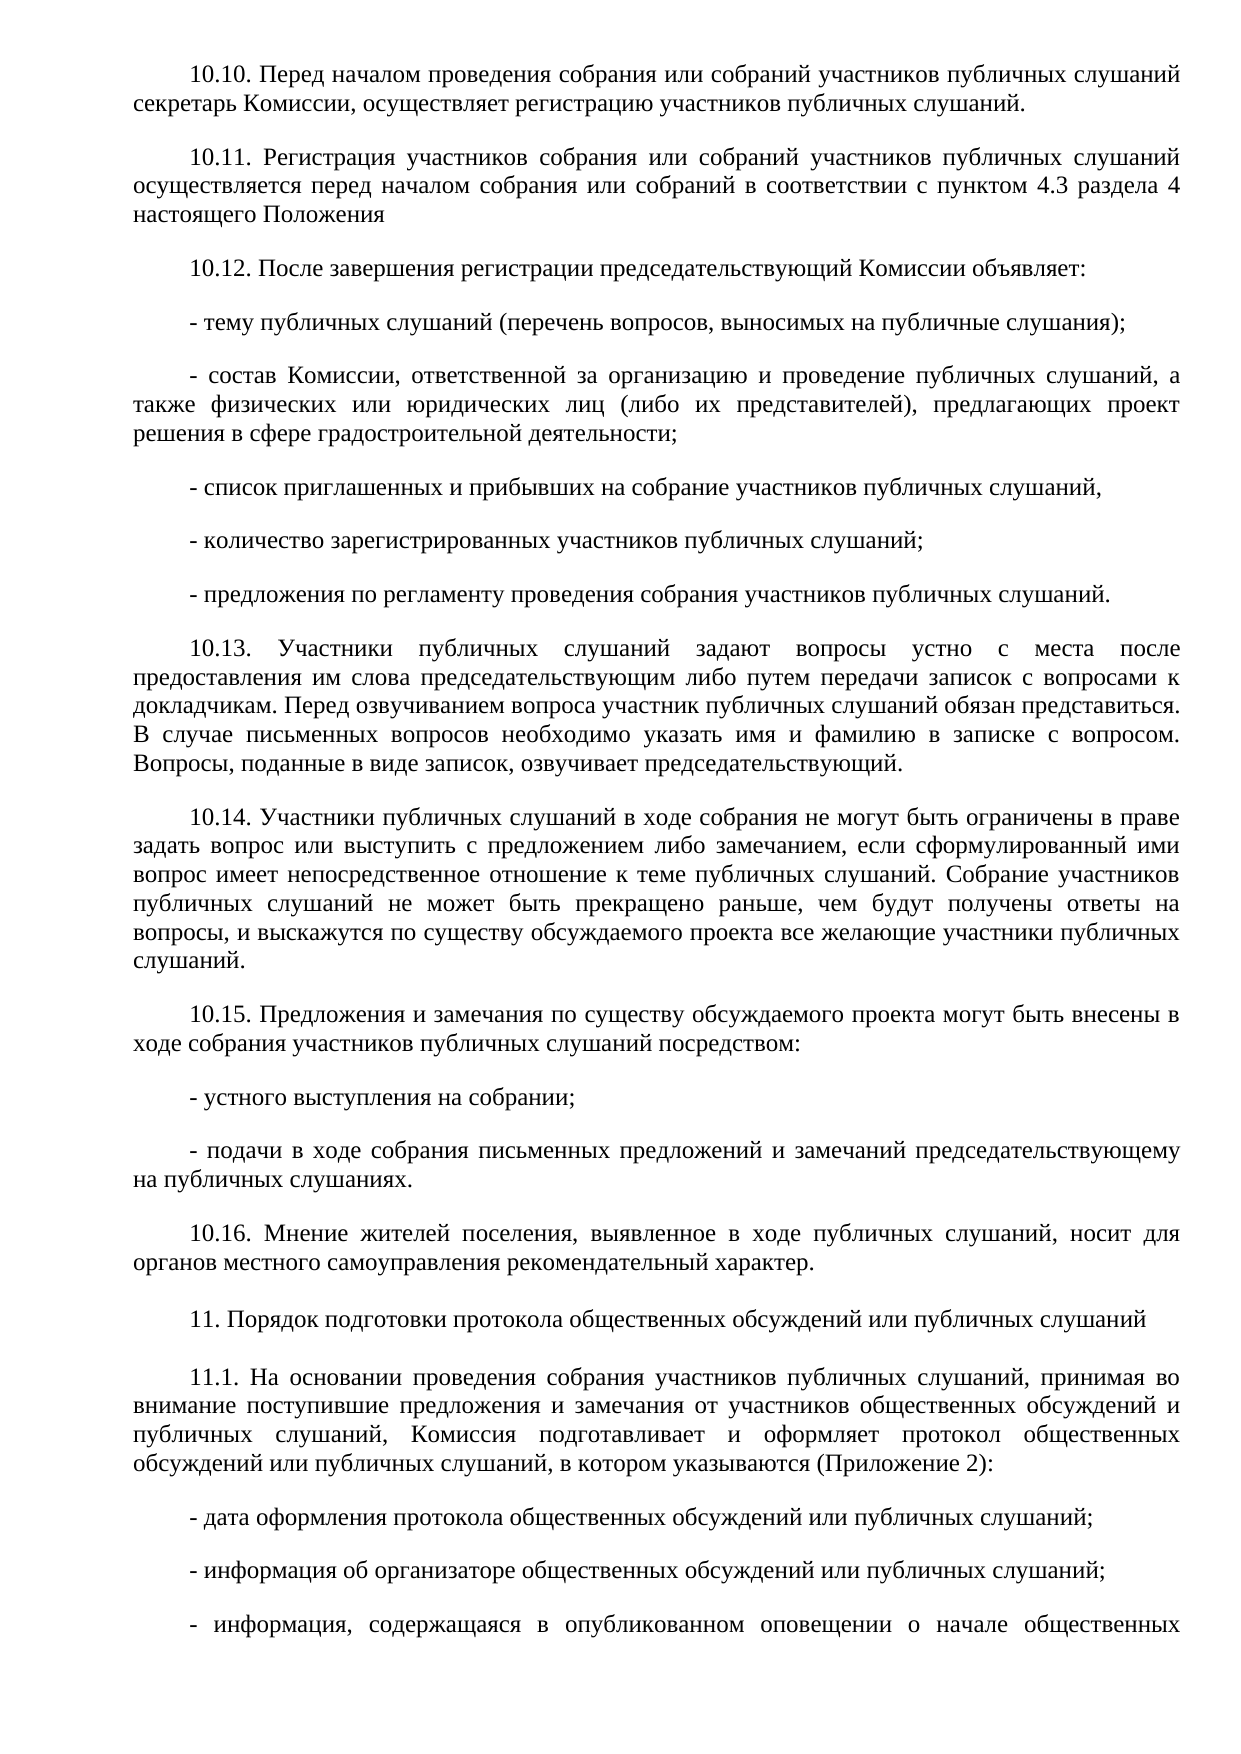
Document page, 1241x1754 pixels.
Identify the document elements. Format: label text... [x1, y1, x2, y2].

text - тему публичных слушаний (перечень вопросов, выносимых на публичные слушания); [133, 307, 1181, 335]
text - состав Комиссии, ответственной за организацию и проведение публичных слушаний, а также физических или юридических лиц (либо их представителей), предлагающих проект решения в сфере градостроительной деятельности; [133, 360, 1181, 447]
text 10.12. После завершения регистрации председательствующий Комиссии объявляет: [133, 253, 1181, 282]
text 11.1. На основании проведения собрания участников публичных слушаний, принимая во внимание поступившие предложения и замечания от участников общественных обсуждений и публичных слушаний, Комиссия подготавливает и оформляет протокол общественных обсуждений или публичных слушаний, в котором указываются (Приложение 2): [133, 1362, 1181, 1477]
text - устного выступления на собрании; [133, 1082, 1181, 1110]
text 10.10. Перед началом проведения собрания или собраний участников публичных слушаний секретарь Комиссии, осуществляет регистрацию участников публичных слушаний. [133, 59, 1181, 117]
text 10.14. Участники публичных слушаний в ходе собрания не могут быть ограничены в праве задать вопрос или выступить с предложением либо замечанием, если сформулированный ими вопрос имеет непосредственное отношение к теме публичных слушаний. Собрание участников публичных слушаний не может быть прекращено раньше, чем будут получены ответы на вопросы, и выскажутся по существу обсуждаемого проекта все желающие участники публичных слушаний. [133, 802, 1181, 974]
text 10.13. Участники публичных слушаний задают вопросы устно с места после предоставления им слова председательствующим либо путем передачи записок с вопросами к докладчикам. Перед озвучиванием вопроса участник публичных слушаний обязан представиться. В случае письменных вопросов необходимо указать имя и фамилию в записке с вопросом. Вопросы, поданные в виде записок, озвучивает председательствующий. [133, 633, 1181, 777]
text - подачи в ходе собрания письменных предложений и замечаний председательствующему на публичных слушаниях. [133, 1135, 1181, 1193]
text - количество зарегистрированных участников публичных слушаний; [133, 525, 1181, 554]
text - предложения по регламенту проведения собрания участников публичных слушаний. [133, 579, 1181, 608]
text 10.11. Регистрация участников собрания или собраний участников публичных слушаний осуществляется перед началом собрания или собраний в соответствии с пунктом 4.3 раздела 4 настоящего Положения [133, 142, 1181, 228]
text - список приглашенных и прибывших на собрание участников публичных слушаний, [133, 472, 1181, 500]
text 11. Порядок подготовки протокола общественных обсуждений или публичных слушаний [133, 1304, 1181, 1333]
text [133, 1609, 1181, 1638]
text - информация об организаторе общественных обсуждений или публичных слушаний; [133, 1555, 1181, 1584]
text 10.16. Мнение жителей поселения, выявленное в ходе публичных слушаний, носит для органов местного самоуправления рекомендательный характер. [133, 1218, 1181, 1275]
text 10.15. Предложения и замечания по существу обсуждаемого проекта могут быть внесены в ходе собрания участников публичных слушаний посредством: [133, 999, 1181, 1057]
text - дата оформления протокола общественных обсуждений или публичных слушаний; [133, 1502, 1181, 1530]
